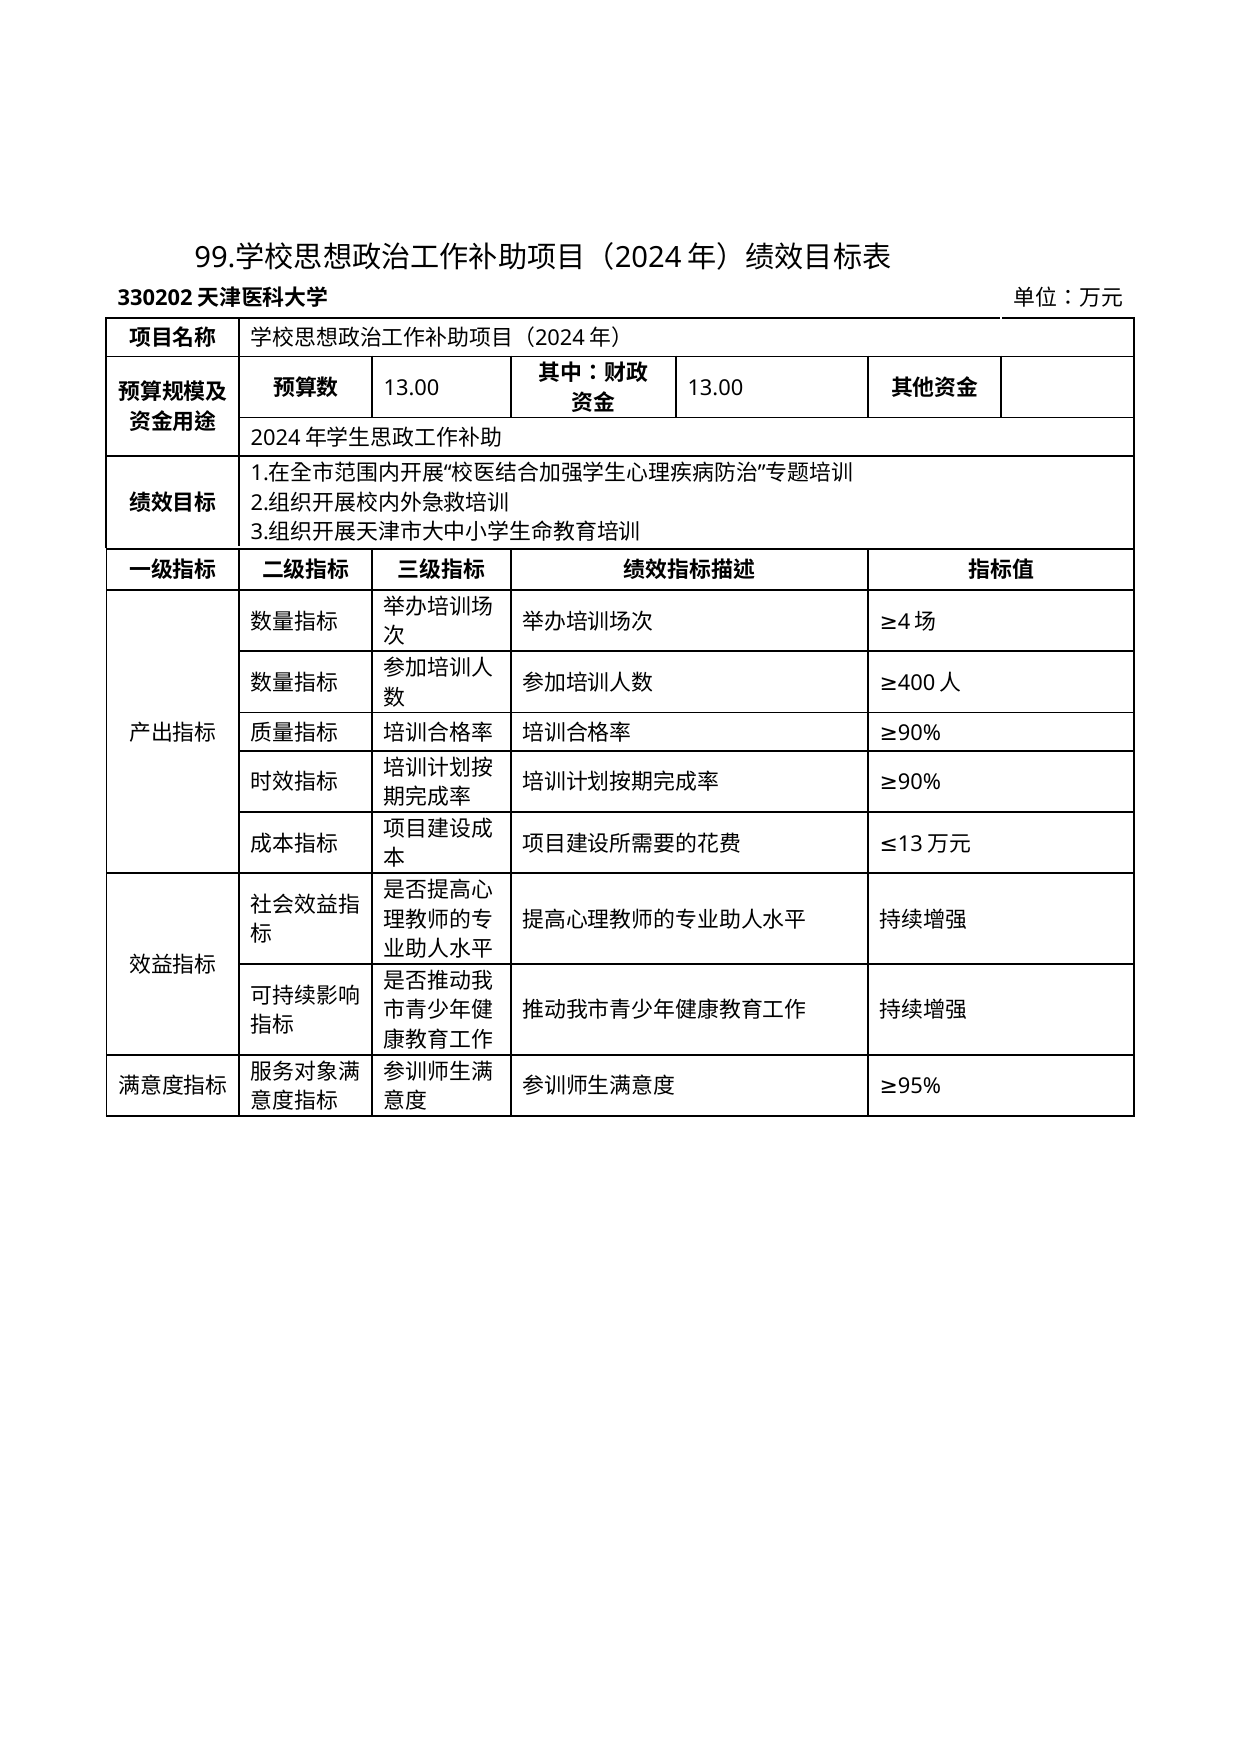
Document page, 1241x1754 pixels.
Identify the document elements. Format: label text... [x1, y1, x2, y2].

table_cell 参训师生满意度 [512, 1056, 867, 1115]
table_cell 其他资金 [869, 357, 1000, 417]
table_cell 培训计划按期完成率 [512, 752, 867, 811]
table_cell 预算数 [240, 357, 371, 417]
table_cell 绩效目标 [107, 457, 238, 546]
table_header 三级指标 [373, 550, 510, 589]
table_cell 产出指标 [107, 591, 238, 872]
table_cell ≥90% [869, 713, 1133, 750]
table_cell 参加培训人数 [512, 652, 867, 711]
table_cell 持续增强 [869, 874, 1133, 963]
table_header 二级指标 [240, 550, 371, 589]
table_cell 可持续影响指标 [240, 965, 371, 1054]
table_cell 13.00 [373, 357, 510, 417]
table_cell 推动我市青少年健康教育工作 [512, 965, 867, 1054]
table_cell 培训合格率 [373, 713, 510, 750]
table_cell 参训师生满意度 [373, 1056, 510, 1115]
table_cell 提高心理教师的专业助人水平 [512, 874, 867, 963]
table_cell 满意度指标 [107, 1056, 238, 1115]
table_header 一级指标 [107, 550, 238, 589]
table_cell 2024年学生思政工作补助 [240, 418, 1133, 455]
text 99.学校思想政治工作补助项目（2024年）绩效目标表 [136, 233, 1104, 276]
table_cell ≥400人 [869, 652, 1133, 711]
table_cell ≤13万元 [869, 813, 1133, 872]
table_header 单位：万元 [1002, 277, 1133, 317]
table_cell 参加培训人数 [373, 652, 510, 711]
table_cell 项目建设成本 [373, 813, 510, 872]
table_cell 项目名称 [107, 319, 238, 356]
table_cell 13.00 [677, 357, 867, 417]
table_cell ≥95% [869, 1056, 1133, 1115]
table_cell 培训计划按期完成率 [373, 752, 510, 811]
table_cell 时效指标 [240, 752, 371, 811]
table_cell 服务对象满意度指标 [240, 1056, 371, 1115]
table_cell 其中：财政 资金 [512, 357, 675, 417]
table_cell 学校思想政治工作补助项目（2024年） [240, 319, 1133, 356]
table_cell 数量指标 [240, 652, 371, 711]
table_cell ≥90% [869, 752, 1133, 811]
table_cell 培训合格率 [512, 713, 867, 750]
table_cell 举办培训场次 [373, 591, 510, 650]
table_cell 预算规模及资金用途 [107, 357, 238, 455]
table_cell 效益指标 [107, 874, 238, 1054]
table_cell [1002, 357, 1133, 417]
table_header 指标值 [869, 550, 1133, 589]
table_cell 1.在全市范围内开展“校医结合加强学生心理疾病防治”专题培训 2.组织开展校内外急救培训 3.组织开展天津市大中小学生命教育培训 [240, 457, 1133, 546]
table_cell 成本指标 [240, 813, 371, 872]
table_header 绩效指标描述 [512, 550, 867, 589]
table_cell 质量指标 [240, 713, 371, 750]
table_cell 数量指标 [240, 591, 371, 650]
table_cell 项目建设所需要的花费 [512, 813, 867, 872]
table_cell ≥4场 [869, 591, 1133, 650]
table_cell 社会效益指标 [240, 874, 371, 963]
table_cell 是否推动我市青少年健康教育工作 [373, 965, 510, 1054]
table_header 330202天津医科大学 [107, 277, 1000, 317]
table_cell 举办培训场次 [512, 591, 867, 650]
table_cell 是否提高心理教师的专业助人水平 [373, 874, 510, 963]
table_cell 持续增强 [869, 965, 1133, 1054]
